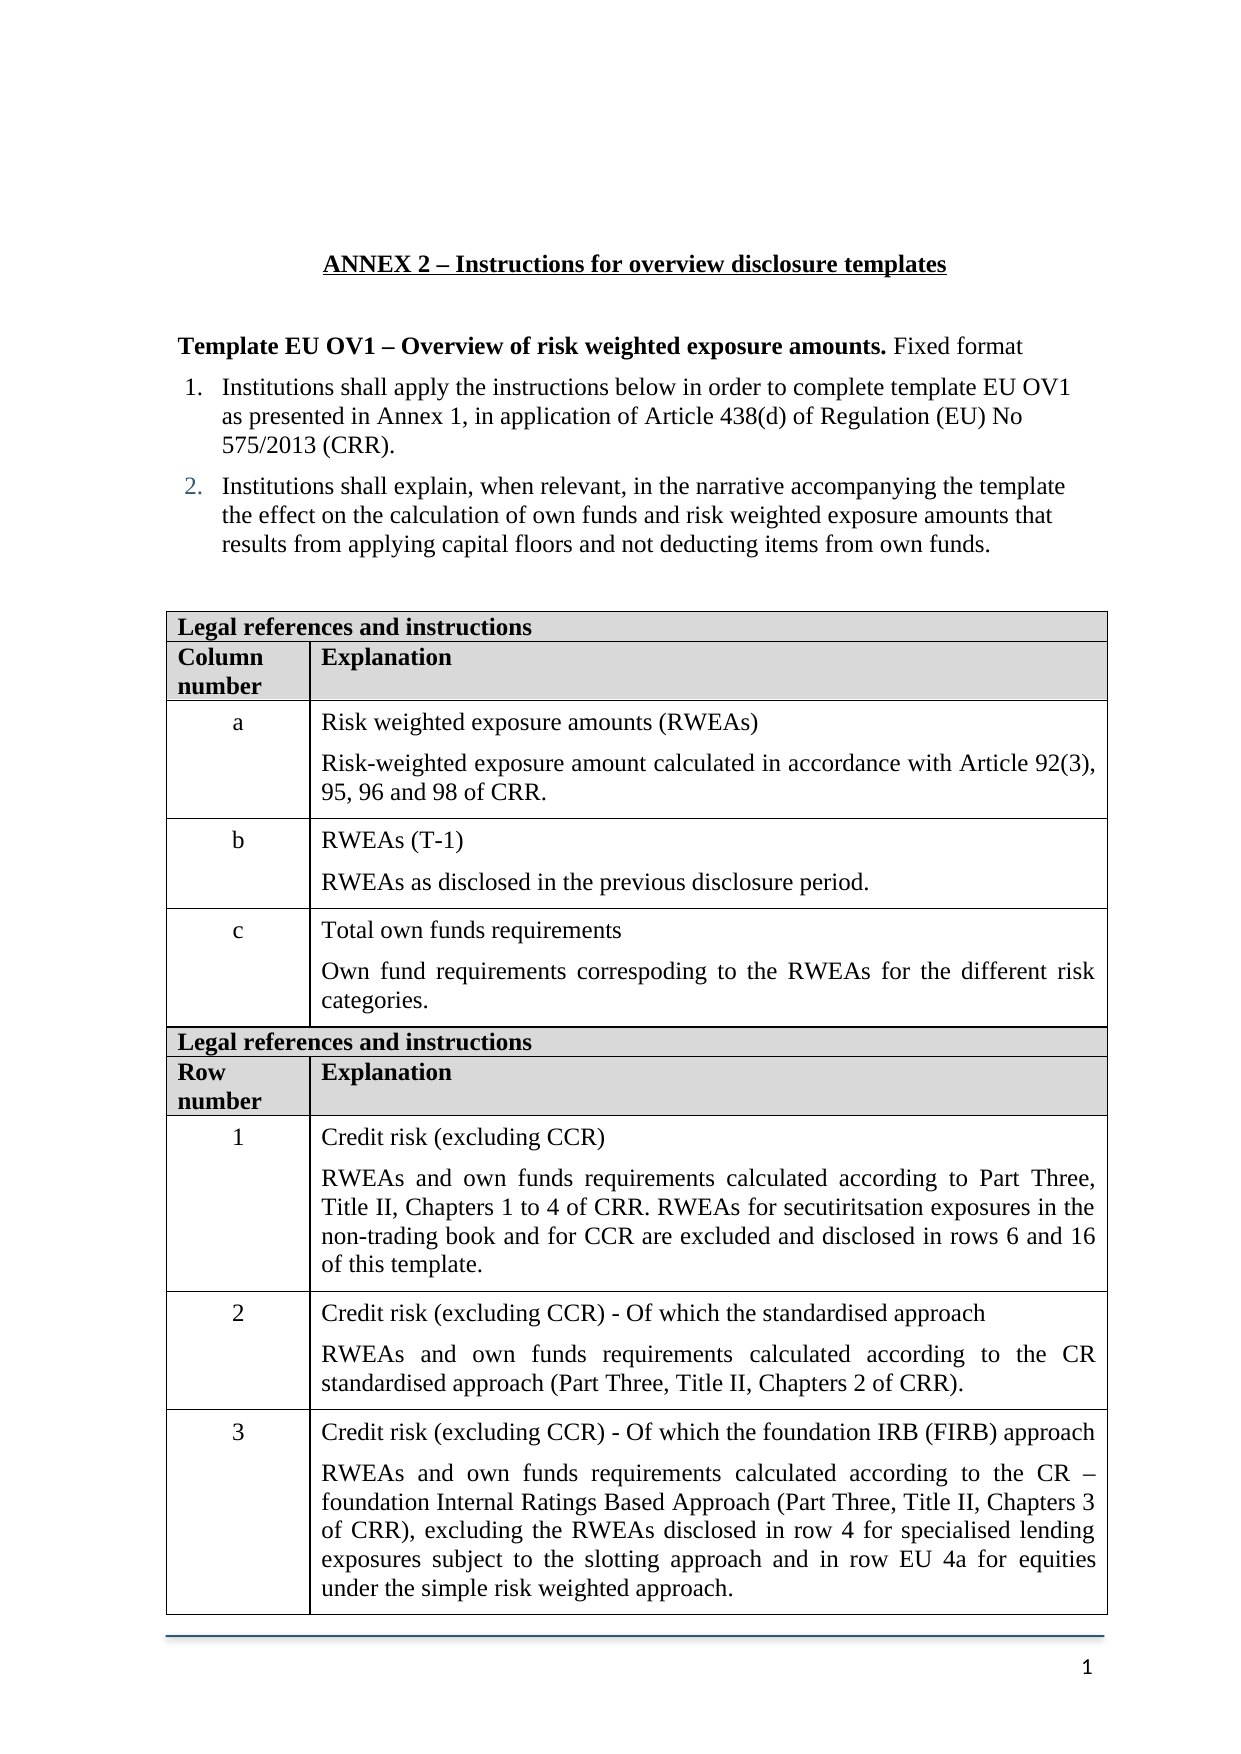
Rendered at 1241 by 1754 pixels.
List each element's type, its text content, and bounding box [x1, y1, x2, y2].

table_cell Row number [167, 1057, 309, 1115]
table_cell 1 [167, 1116, 309, 1291]
table_cell b [167, 819, 309, 908]
table_header Legal references and instructions [167, 612, 1107, 641]
table_cell Total own funds requirements Own fund requirements correspoding to the RWEAs for the different risk categories. [311, 909, 1107, 1026]
table_cell Credit risk (excluding CCR) - Of which the standardised approach RWEAs and own funds requirements calculated according to the CR standardised approach (Part Three, Title II, Chapters 2 of CRR). [311, 1292, 1107, 1409]
title Institutions shall explain, when relevant, in the narrative accompanying the template the effect on the calculation of own funds and risk weighted exposure amounts that results from applying capital floors and not deducting items from own funds. [184, 471, 1092, 557]
table_cell RWEAs (T-1) RWEAs as disclosed in the previous disclosure period. [311, 819, 1107, 908]
table_cell c [167, 909, 309, 1026]
table_cell Explanation [311, 642, 1107, 699]
title Template EU OV1 – Overview of risk weighted exposure amounts. Fixed format [177, 331, 1092, 360]
table_cell Risk weighted exposure amounts (RWEAs) Risk-weighted exposure amount calculated in accordance with Article 92(3), 95, 96 and 98 of CRR. [311, 701, 1107, 818]
title Institutions shall apply the instructions below in order to complete template EU OV1 as presented in Annex 1, in application of Article 438(d) of Regulation (EU) No 575/2013 (CRR). [184, 372, 1092, 459]
table_cell Explanation [311, 1057, 1107, 1115]
table_cell Legal references and instructions [167, 1028, 1107, 1056]
table_cell a [167, 701, 309, 818]
table_cell Column number [167, 642, 309, 699]
table_cell Credit risk (excluding CCR) RWEAs and own funds requirements calculated according to Part Three, Title II, Chapters 1 to 4 of CRR. RWEAs for secutiritsation exposures in the non-trading book and for CCR are excluded and disclosed in rows 6 and 16 of this template. [311, 1116, 1107, 1291]
table_cell Credit risk (excluding CCR) - Of which the foundation IRB (FIRB) approach RWEAs and own funds requirements calculated according to the CR – foundation Internal Ratings Based Approach (Part Three, Title II, Chapters 3 of CRR), excluding the RWEAs disclosed in row 4 for specialised lending exposures subject to the slotting approach and in row EU 4a for equities under the simple risk weighted approach. [311, 1410, 1107, 1614]
table_cell 2 [167, 1292, 309, 1409]
text ANNEX 2 – Instructions for overview disclosure templates [177, 249, 1092, 277]
table_cell 3 [167, 1410, 309, 1614]
